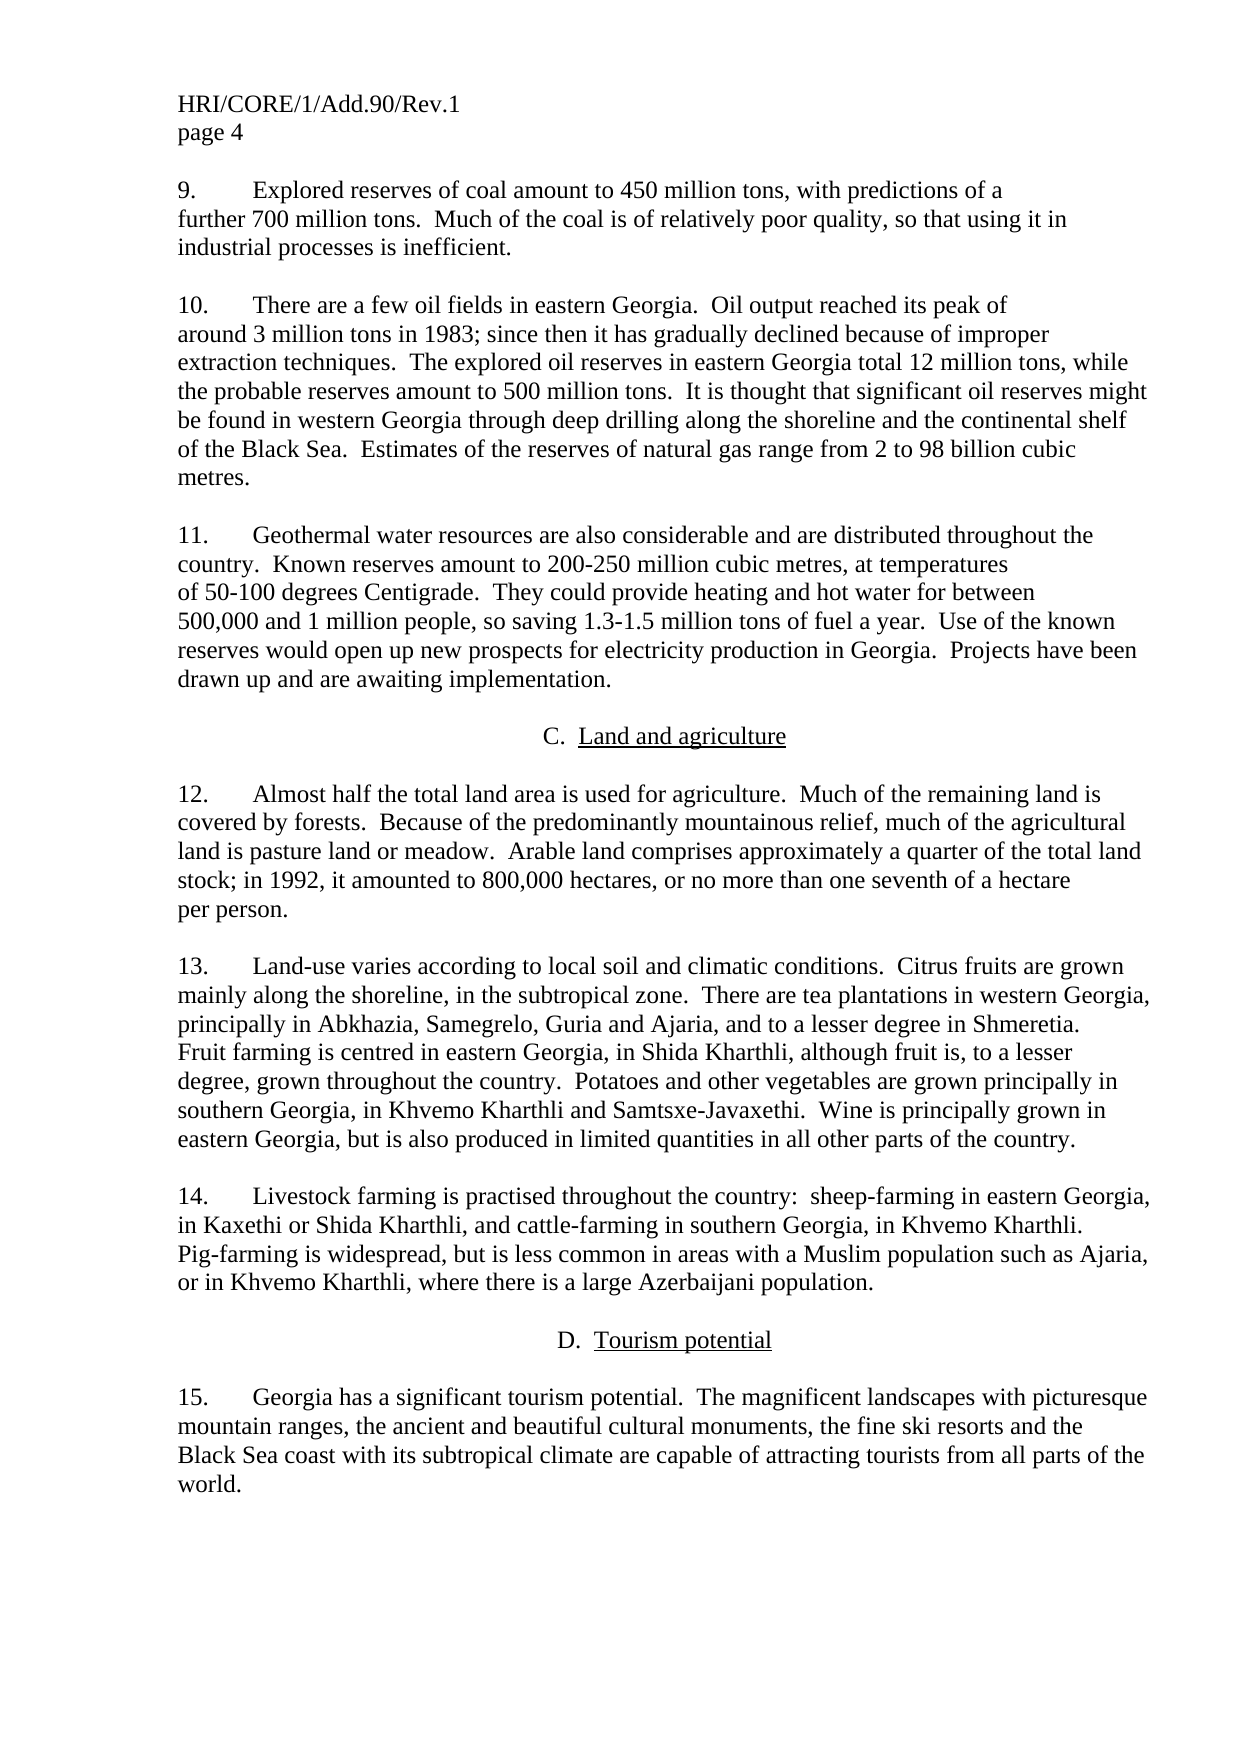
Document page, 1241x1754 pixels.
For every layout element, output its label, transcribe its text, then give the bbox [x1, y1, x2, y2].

text D. Tourism potential [177, 1325, 1152, 1354]
text the probable reserves amount to 500 million tons. It is thought that significant oil reserves might be found in western Georgia through deep drilling along the shoreline and the continental shelf of the Black Sea. Estimates of the reserves of natural gas range from 2 to 98 billion cubic metres. [177, 376, 1152, 491]
text 10. There are a few oil fields in eastern Georgia. Oil output reached its peak of around 3 million tons in 1983; since then it has gradually declined because of improper extraction techniques. The explored oil reserves in eastern Georgia total 12 million tons, while [177, 290, 1152, 376]
text 15. Georgia has a significant tourism potential. The magnificent landscapes with picturesque mountain ranges, the ancient and beautiful cultural monuments, the fine ski resorts and the Black Sea coast with its subtropical climate are capable of attracting tourists from all parts of the world. [177, 1382, 1152, 1497]
text 12. Almost half the total land area is used for agriculture. Much of the remaining land is covered by forests. Because of the predominantly mountainous relief, much of the agricultural land is pasture land or meadow. Arable land comprises approximately a quarter of the total land stock; in 1992, it amounted to 800,000 hectares, or no more than one seventh of a hectare per person. [177, 779, 1152, 922]
text 13. Land-use varies according to local soil and climatic conditions. Citrus fruits are grown mainly along the shoreline, in the subtropical zone. There are tea plantations in western Georgia, principally in Abkhazia, Samegrelo, Guria and Ajaria, and to a lesser degree in Shmeretia. Fruit farming is centred in eastern Georgia, in Shida Kharthli, although fruit is, to a lesser degree, grown throughout the country. Potatoes and other vegetables are grown principally in southern Georgia, in Khvemo Kharthli and Samtsxe-Javaxethi. Wine is principally grown in eastern Georgia, but is also produced in limited quantities in all other parts of the country. [177, 951, 1152, 1152]
text 9. Explored reserves of coal amount to 450 million tons, with predictions of a further 700 million tons. Much of the coal is of relatively poor quality, so that using it in industrial processes is inefficient. [177, 175, 1152, 261]
text 14. Livestock farming is practised throughout the country: sheep-farming in eastern Georgia, in Kaxethi or Shida Kharthli, and cattle-farming in southern Georgia, in Khvemo Kharthli. Pig-farming is widespread, but is less common in areas with a Muslim population such as Ajaria, or in Khvemo Kharthli, where there is a large Azerbaijani population. [177, 1181, 1152, 1296]
text C. Land and agriculture [177, 721, 1152, 750]
text 11. Geothermal water resources are also considerable and are distributed throughout the country. Known reserves amount to 200-250 million cubic metres, at temperatures of 50-100 degrees Centigrade. They could provide heating and hot water for between 500,000 and 1 million people, so saving 1.3-1.5 million tons of fuel a year. Use of the known reserves would open up new prospects for electricity production in Georgia. Projects have been drawn up and are awaiting implementation. [177, 520, 1152, 692]
